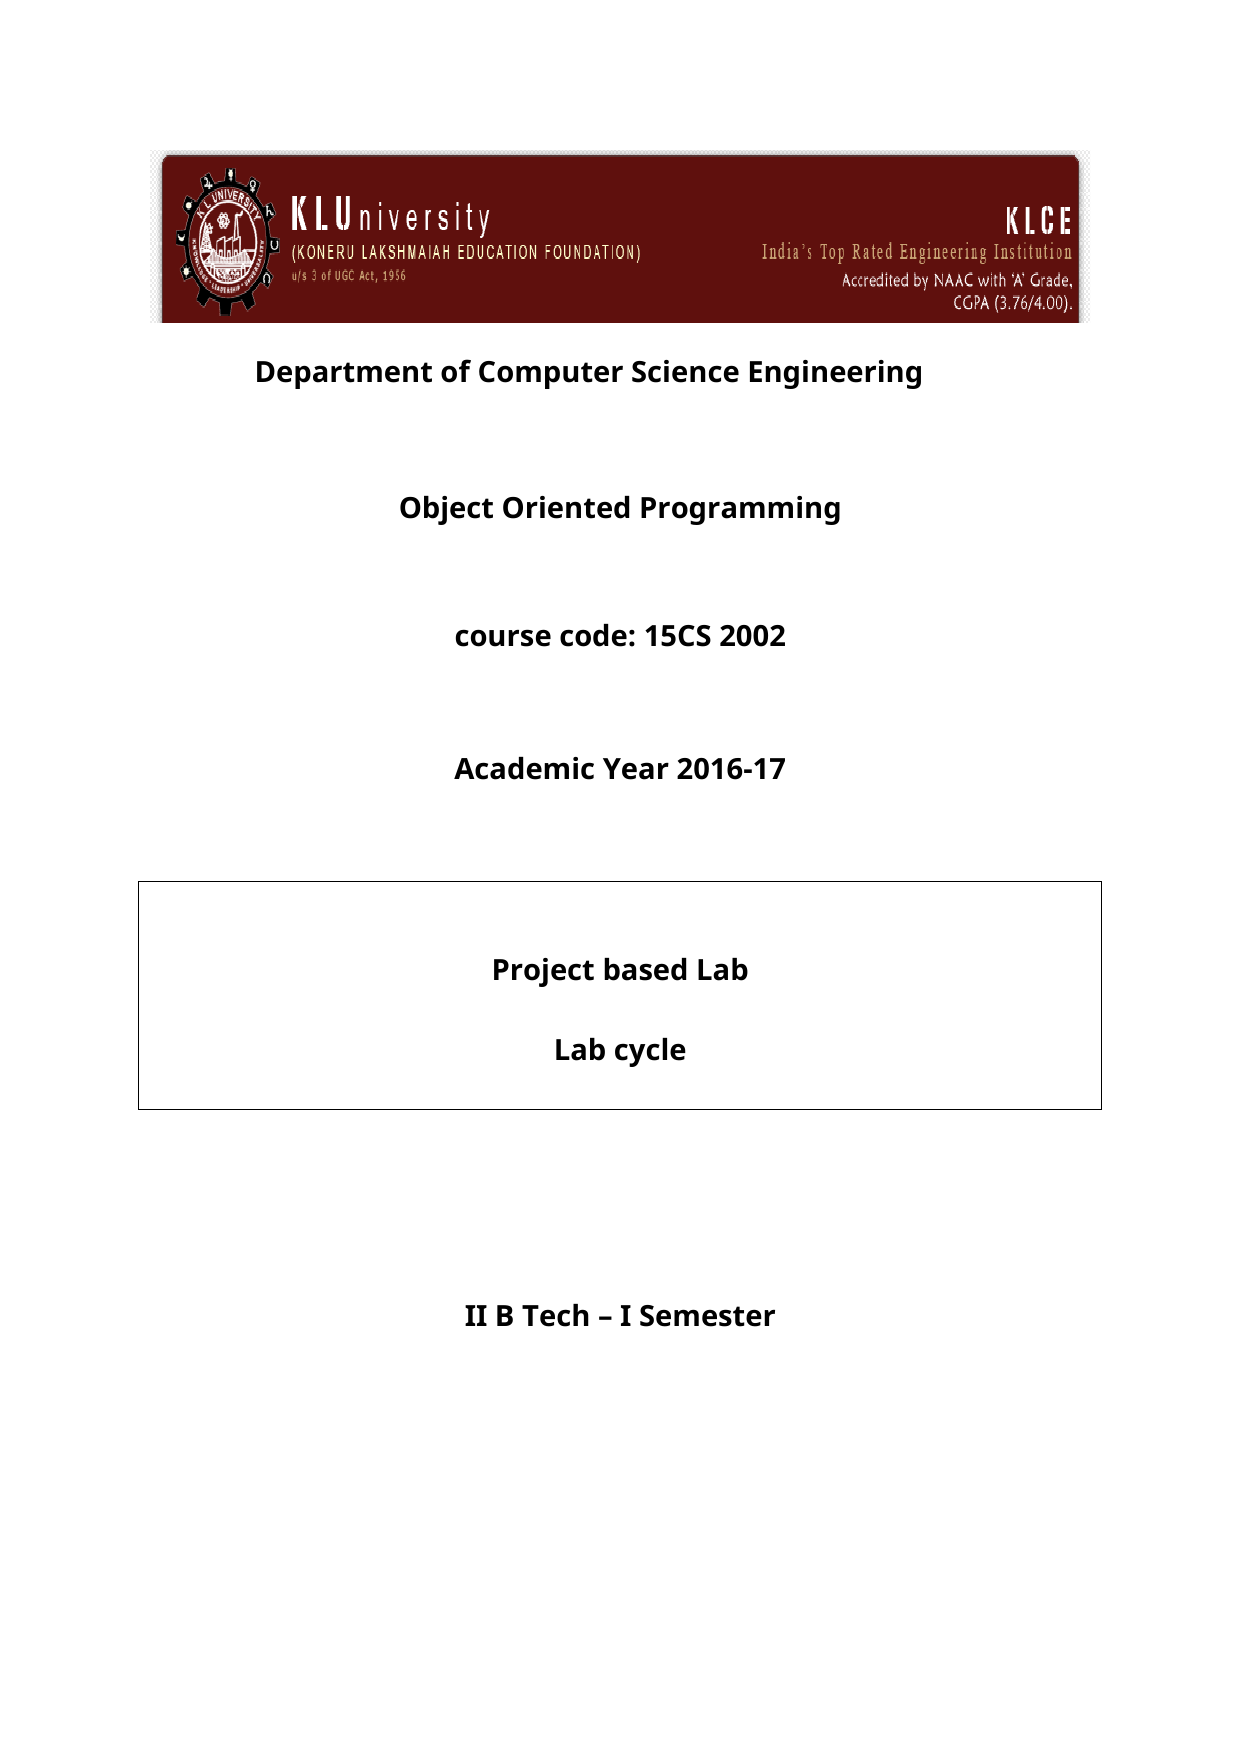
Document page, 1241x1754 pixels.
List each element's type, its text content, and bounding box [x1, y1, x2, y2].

text II B Tech – I Semester [150, 1295, 1090, 1335]
table_header Project based Lab Lab cycle [139, 882, 1101, 1108]
text course code: 15CS 2002 [150, 615, 1090, 655]
text Object Oriented Programming [150, 487, 1090, 527]
text Department of Computer Science Engineering [150, 352, 1028, 391]
text Academic Year 2016-17 [150, 748, 1090, 788]
picture [150, 150, 1091, 323]
